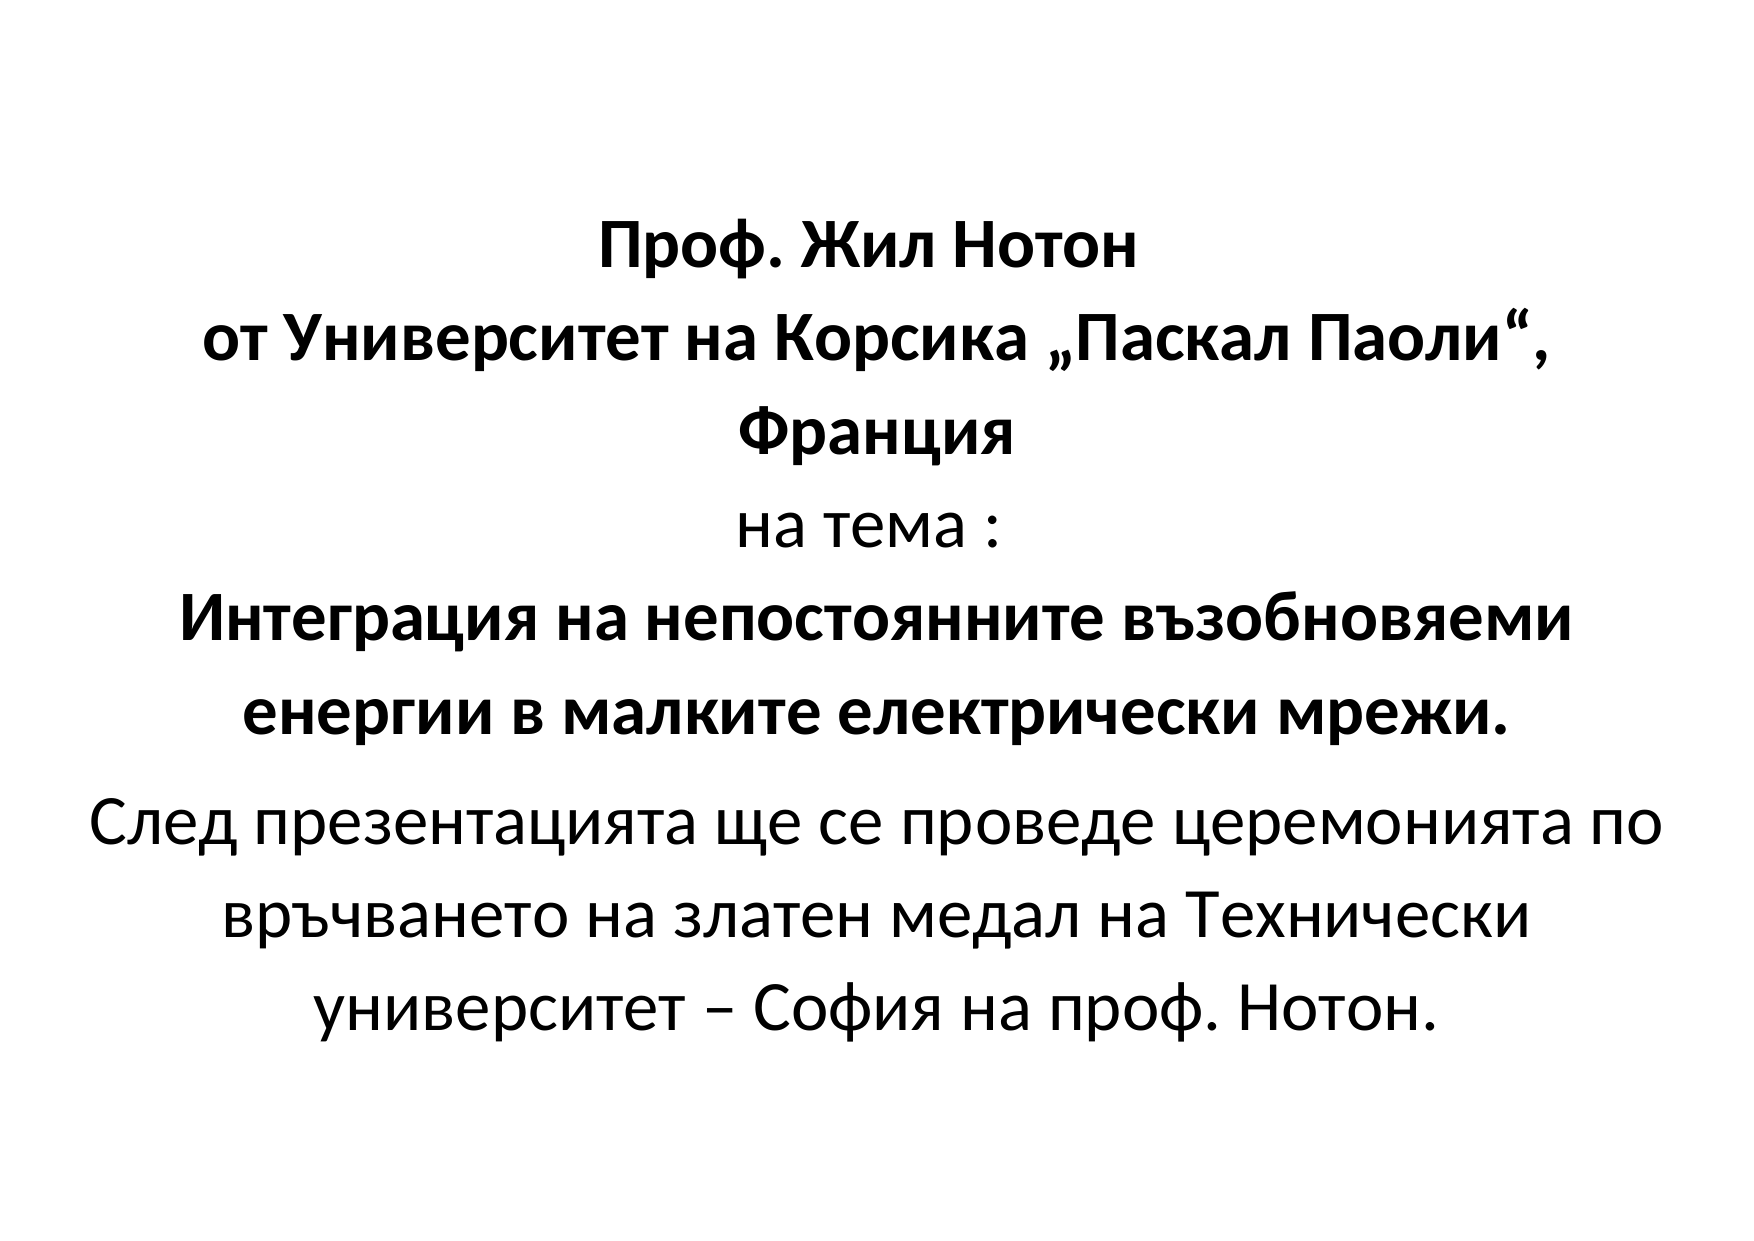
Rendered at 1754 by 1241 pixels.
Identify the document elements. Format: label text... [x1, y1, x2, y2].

text След презентацията ще се проведе церемонията по връчването на златен медал на Технически университет – София на проф. Нотон. [89, 775, 1665, 1048]
text Проф. Жил Нотон от Университет на Корсика „Паскал Паоли“, Франция на тема : Интеграция на непостоянните възобновяеми енергии в малките електрически мрежи. [89, 199, 1665, 752]
